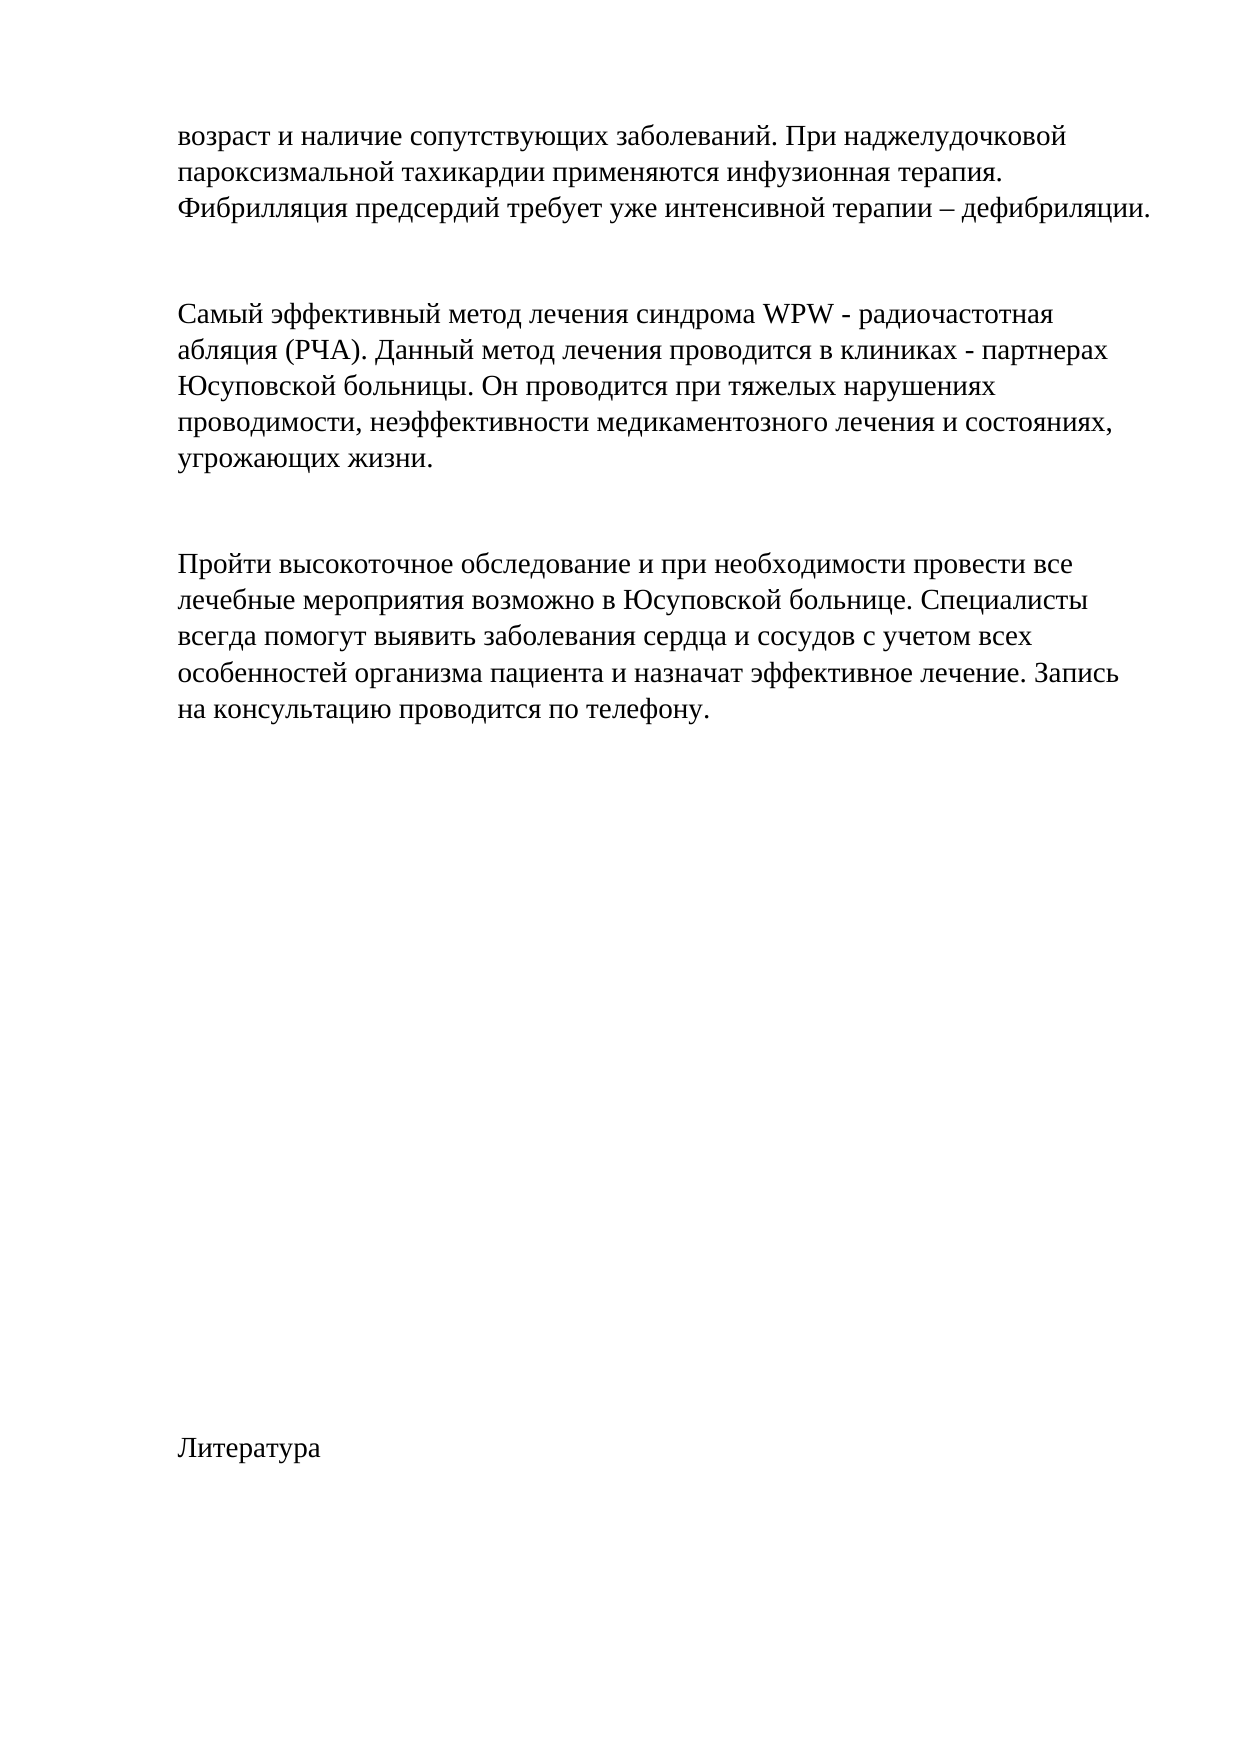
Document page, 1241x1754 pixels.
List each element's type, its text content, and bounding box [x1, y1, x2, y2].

text Пройти высокоточное обследование и при необходимости провести все лечебные мероприятия возможно в Юсуповской больнице. Специалисты всегда помогут выявить заболевания сердца и сосудов с учетом всех особенностей организма пациента и назначат эффективное лечение. Запись на консультацию проводится по телефону. [177, 546, 1152, 724]
text Литература [177, 1430, 1152, 1464]
text Самый эффективный метод лечения синдрома WPW - радиочастотная абляция (РЧА). Данный метод лечения проводится в клиниках - партнерах Юсуповской больницы. Он проводится при тяжелых нарушениях проводимости, неэффективности медикаментозного лечения и состояниях, угрожающих жизни. [177, 296, 1152, 474]
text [177, 118, 1152, 224]
